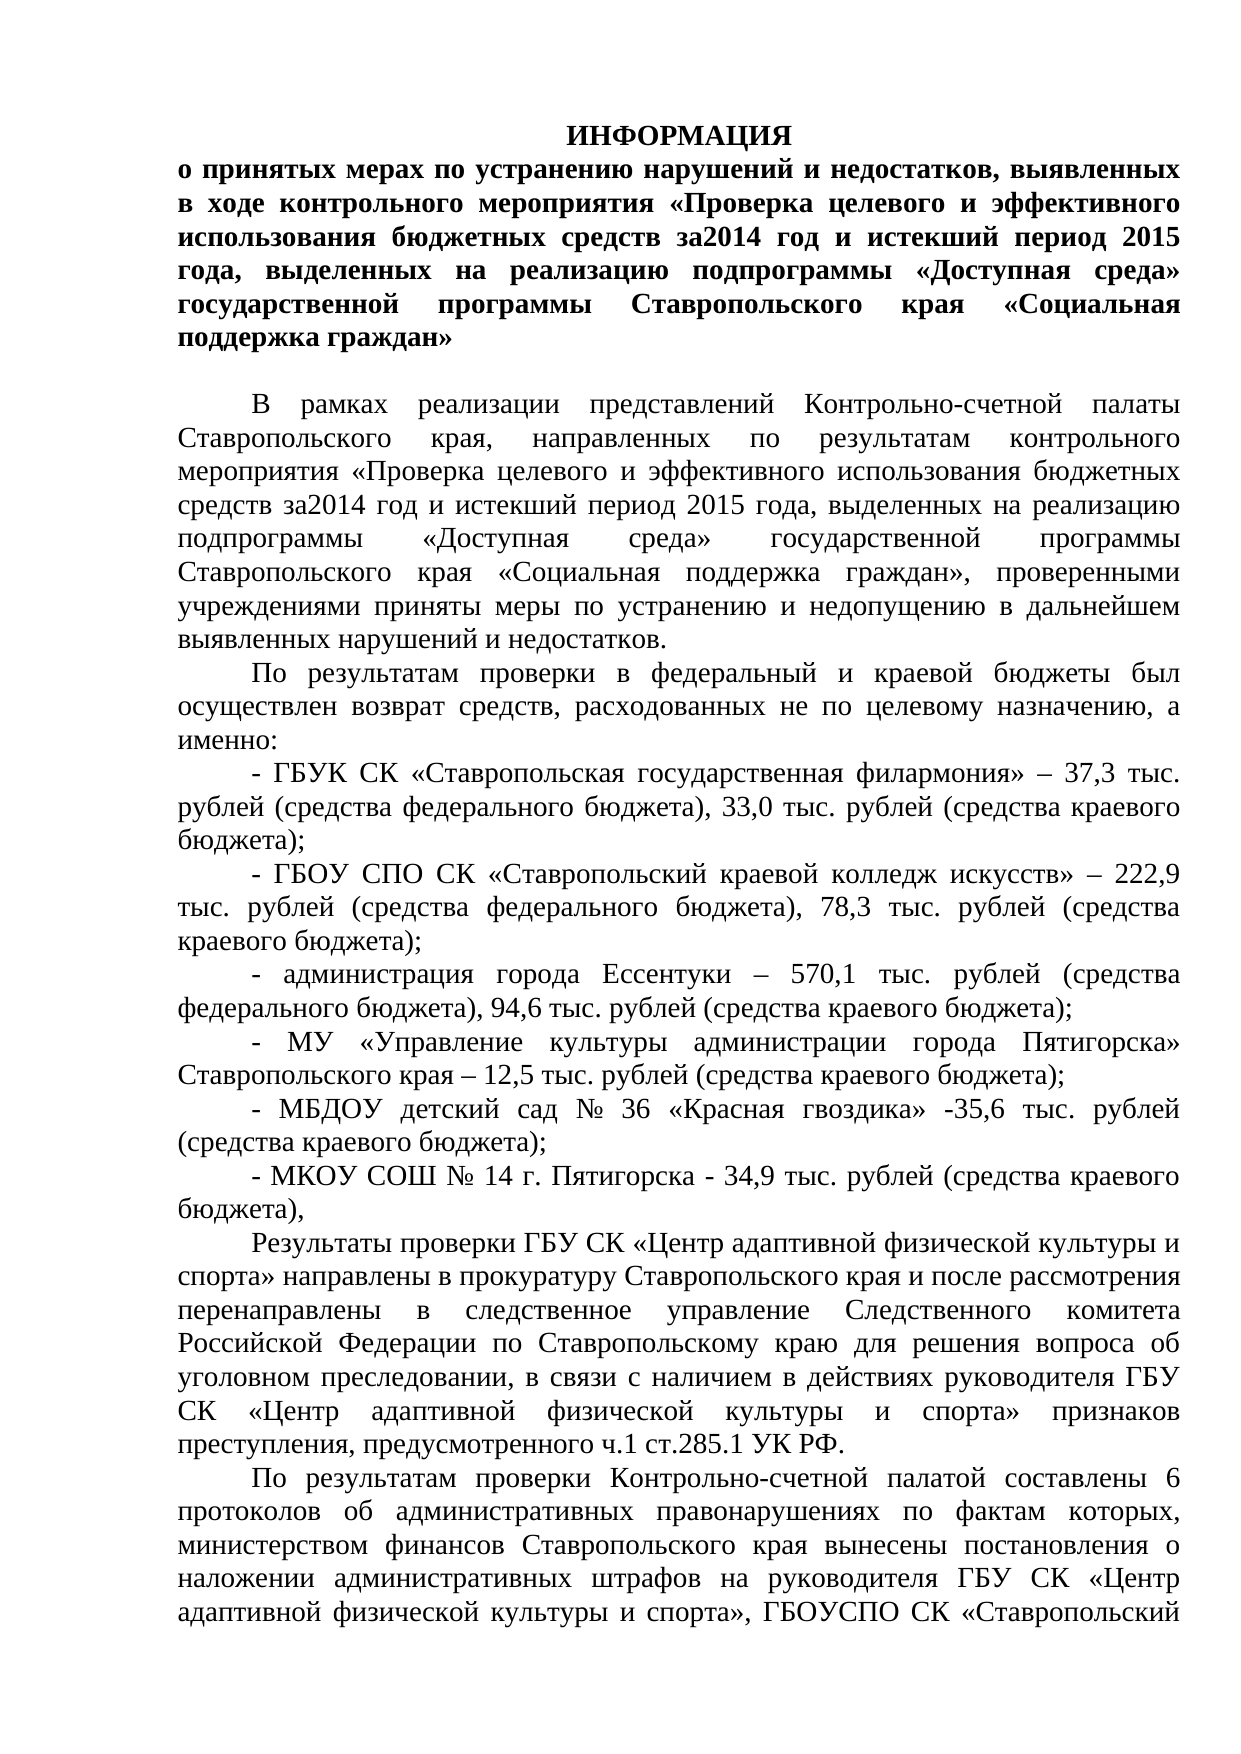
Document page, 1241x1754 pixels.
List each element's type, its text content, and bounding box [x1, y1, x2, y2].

text В рамках реализации представлений Контрольно-счетной палаты Ставропольского края, направленных по результатам контрольного мероприятия «Проверка целевого и эффективного использования бюджетных средств за2014 год и истекший период 2015 года, выделенных на реализацию подпрограммы «Доступная среда» государственной программы Ставропольского края «Социальная поддержка граждан», проверенными учреждениями приняты меры по устранению и недопущению в дальнейшем выявленных нарушений и недостатков. [177, 386, 1181, 655]
text - МБДОУ детский сад № 36 «Красная гвоздика» -35,6 тыс. рублей (средства краевого бюджета); [177, 1091, 1181, 1158]
text - МКОУ СОШ № 14 г. Пятигорска - 34,9 тыс. рублей (средства краевого бюджета), [177, 1158, 1181, 1225]
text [177, 1460, 1181, 1627]
text ИНФОРМАЦИЯ [177, 118, 1181, 152]
text - МУ «Управление культуры администрации города Пятигорска» Ставропольского края – 12,5 тыс. рублей (средства краевого бюджета); [177, 1024, 1181, 1091]
text - ГБОУ СПО СК «Ставропольский краевой колледж искусств» – 222,9 тыс. рублей (средства федерального бюджета), 78,3 тыс. рублей (средства краевого бюджета); [177, 856, 1181, 957]
text о принятых мерах по устранению нарушений и недостатков, выявленных в ходе контрольного мероприятия «Проверка целевого и эффективного использования бюджетных средств за2014 год и истекший период 2015 года, выделенных на реализацию подпрограммы «Доступная среда» государственной программы Ставропольского края «Социальная поддержка граждан» [177, 152, 1181, 353]
text - ГБУК СК «Ставропольская государственная филармония» – 37,3 тыс. рублей (средства федерального бюджета), 33,0 тыс. рублей (средства краевого бюджета); [177, 755, 1181, 856]
text Результаты проверки ГБУ СК «Центр адаптивной физической культуры и спорта» направлены в прокуратуру Ставропольского края и после рассмотрения перенаправлены в следственное управление Следственного комитета Российской Федерации по Ставропольскому краю для решения вопроса об уголовном преследовании, в связи с наличием в действиях руководителя ГБУ СК «Центр адаптивной физической культуры и спорта» признаков преступления, предусмотренного ч.1 ст.285.1 УК РФ. [177, 1225, 1181, 1460]
text - администрация города Ессентуки – 570,1 тыс. рублей (средства федерального бюджета), 94,6 тыс. рублей (средства краевого бюджета); [177, 957, 1181, 1024]
text По результатам проверки в федеральный и краевой бюджеты был осуществлен возврат средств, расходованных не по целевому назначению, а именно: [177, 655, 1181, 755]
